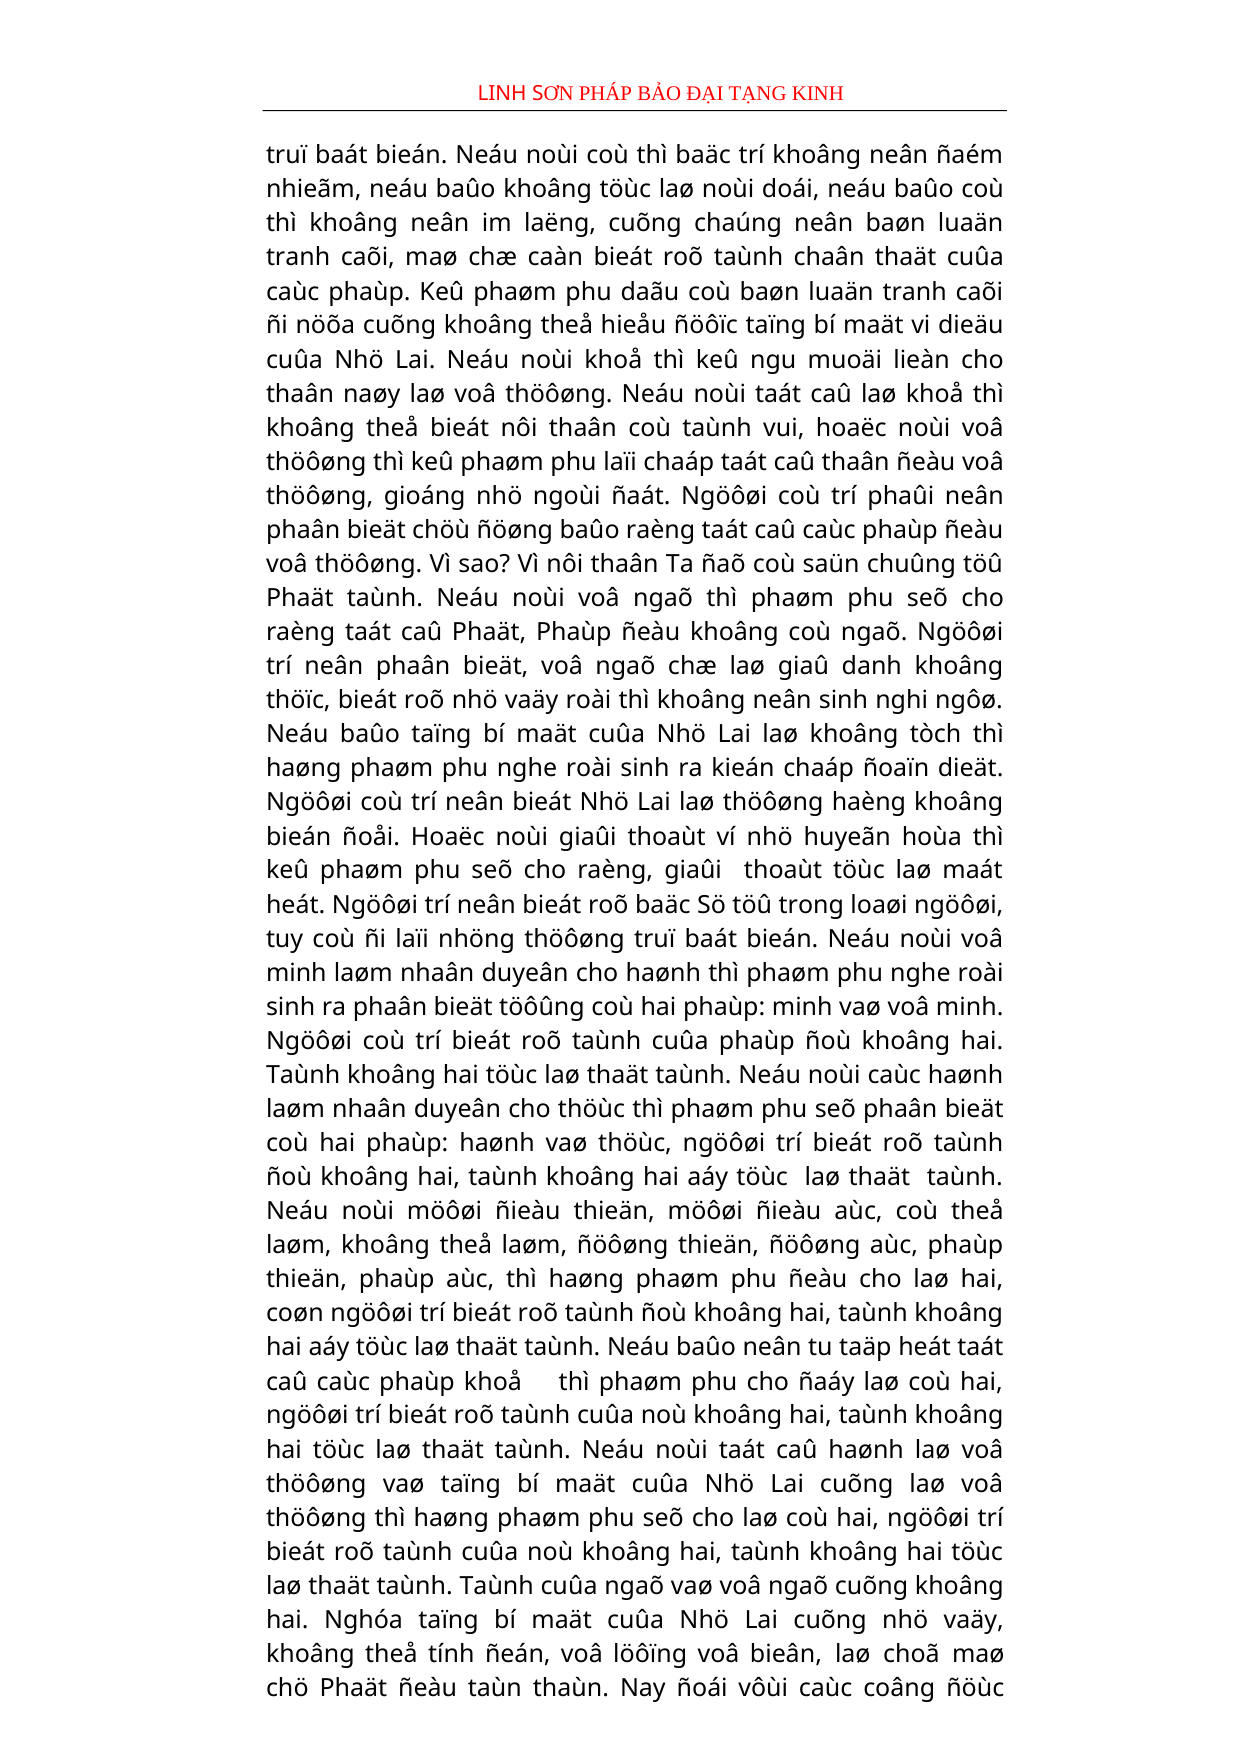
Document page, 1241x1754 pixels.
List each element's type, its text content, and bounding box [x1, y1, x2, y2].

text LINH SƠN PHÁP BẢO ĐẠI TẠNG KINH [477, 78, 1065, 106]
